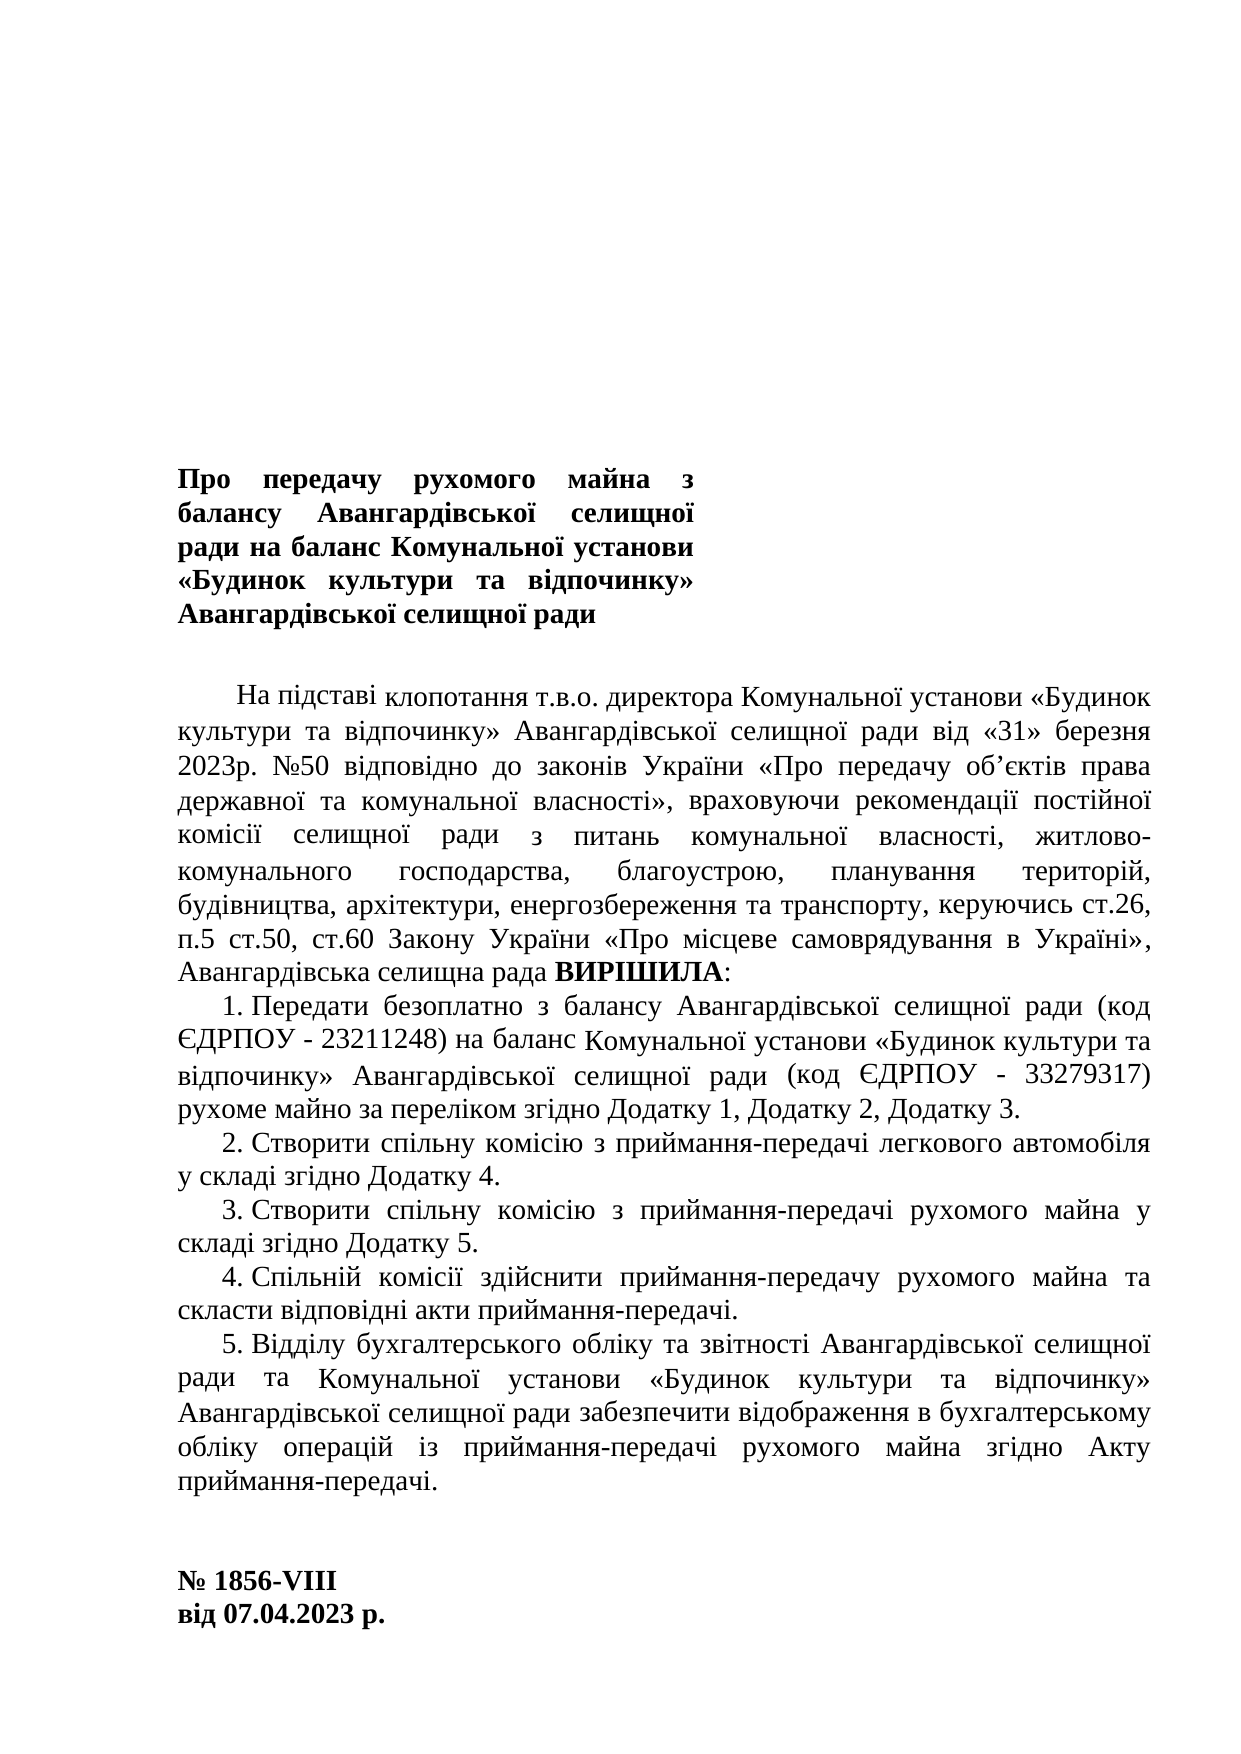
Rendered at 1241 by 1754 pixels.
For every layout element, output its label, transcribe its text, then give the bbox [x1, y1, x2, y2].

text Про передачу рухомого майна з балансу Авангардівської селищної ради на баланс Комунальної установи «Будинок культури та відпочинку» Авангардівської селищної ради [177, 462, 694, 629]
list Спільній комісії здійснити приймання-передачу рухомого майна та скласти відповідні акти приймання-передачі. [177, 1259, 1152, 1326]
list Передати безоплатно з балансу Авангардівської селищної ради (код ЄДРПОУ - 23211248) на баланс Комунальної установи «Будинок культури та відпочинку» Авангардівської селищної ради (код ЄДРПОУ - 33279317) рухоме майно за переліком згідно Додатку 1, Додатку 2, Додатку 3. [177, 988, 1152, 1125]
list Відділу бухгалтерського обліку та звітності Авангардівської селищної ради та Комунальної установи «Будинок культури та відпочинку» Авангардівської селищної ради забезпечити відображення в бухгалтерському обліку операцій із приймання-передачі рухомого майна згідно Акту приймання-передачі. [177, 1326, 1152, 1496]
list Створити спільну комісію з приймання-передачі легкового автомобіля у складі згідно Додатку 4. [177, 1125, 1152, 1192]
text від 07.04.2023 р. [177, 1597, 1152, 1630]
text На підставі клопотання т.в.о. директора Комунальної установи «Будинок культури та відпочинку» Авангардівської селищної ради від «31» березня 2023р. №50 відповідно до законів України «Про передачу об’єктів права державної та комунальної власності», враховуючи рекомендації постійної комісії селищної ради з питань комунальної власності, житлово-комунального господарства, благоустрою, планування територій, будівництва, архітектури, енергозбереження та транспорту, керуючись ст.26, п.5 ст.50, ст.60 Закону України «Про місцеве самоврядування в Україні», Авангардівська селищна рада ВИРІШИЛА: [177, 677, 1152, 988]
list Створити спільну комісію з приймання-передачі рухомого майна у складі згідно Додатку 5. [177, 1192, 1152, 1259]
text № 1856-VIIІ [177, 1563, 1152, 1597]
